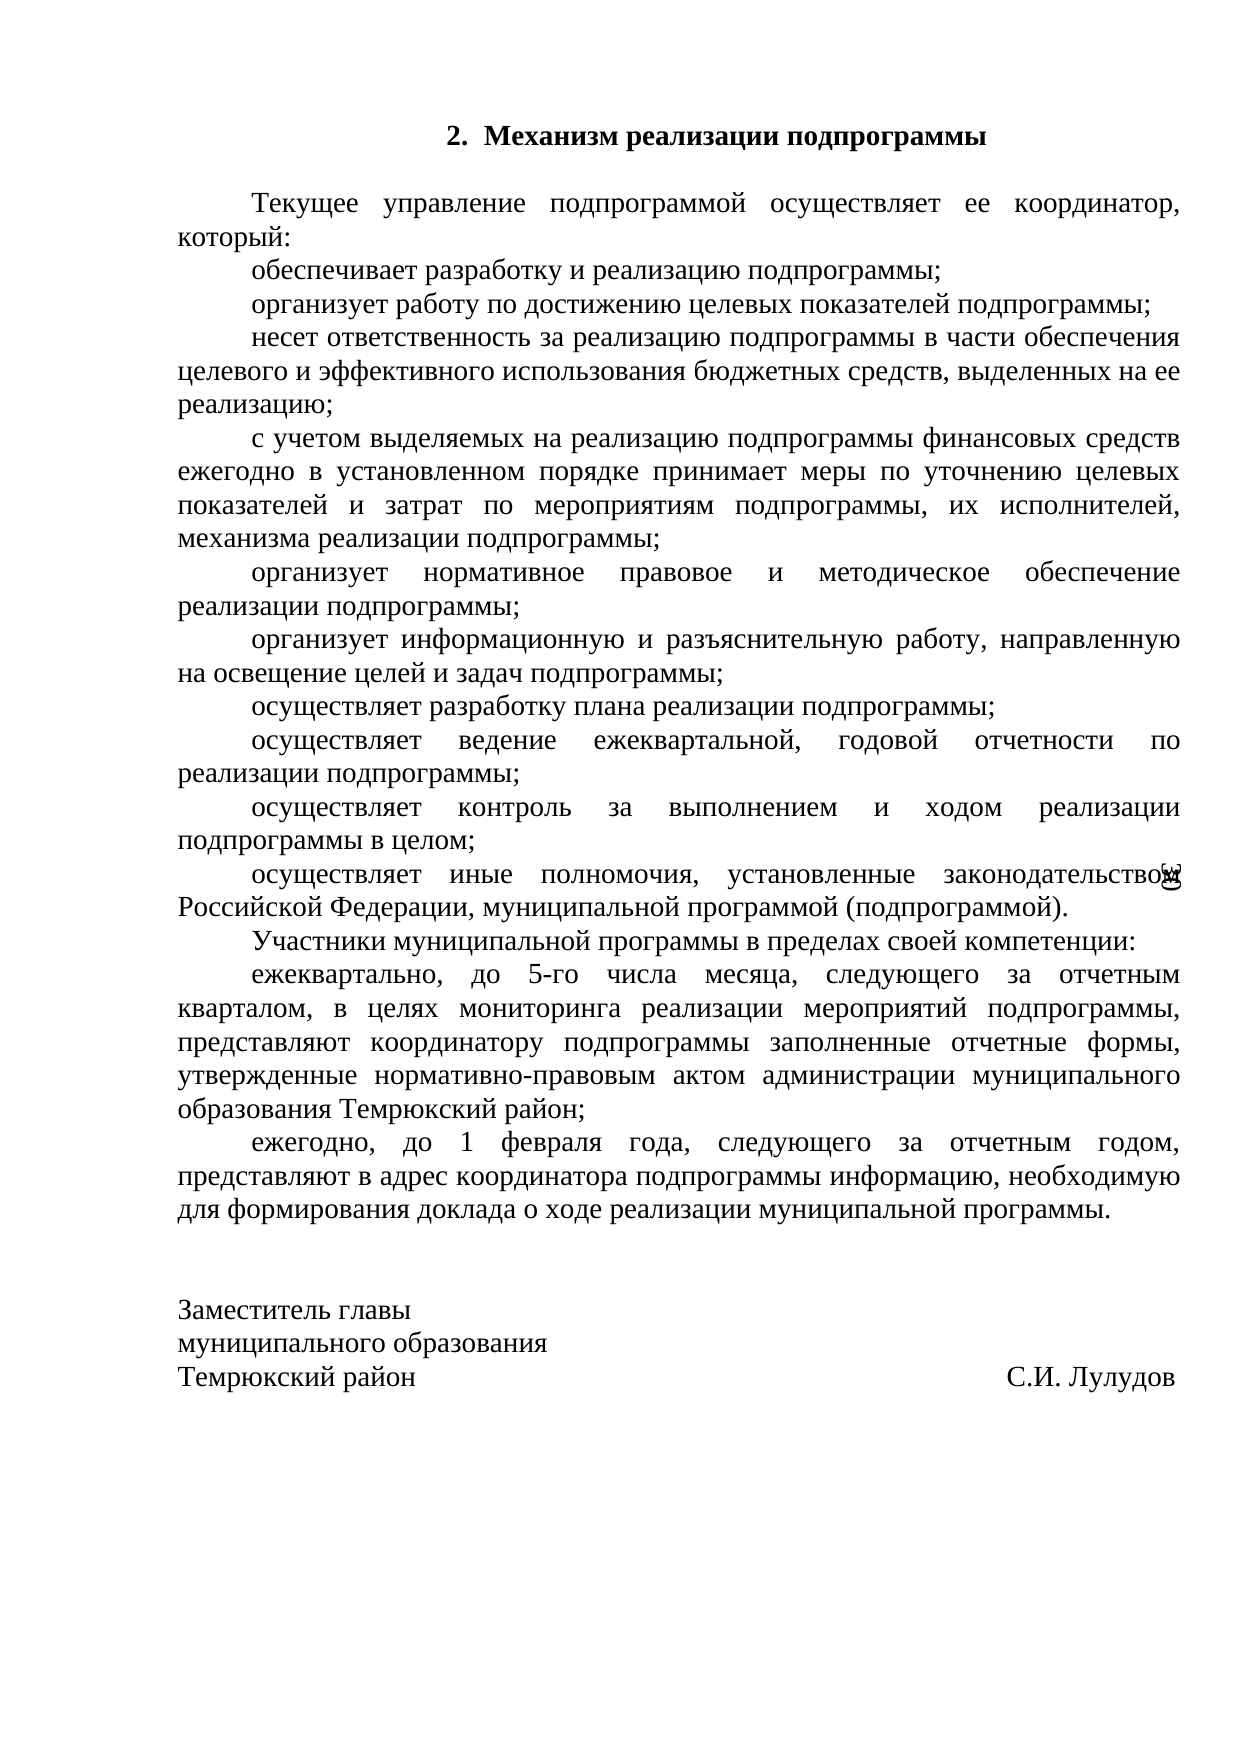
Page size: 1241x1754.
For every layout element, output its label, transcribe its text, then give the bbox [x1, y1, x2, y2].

text организует работу по достижению целевых показателей подпрограммы; [177, 286, 1181, 319]
text Участники муниципальной программы в пределах своей компетенции: [177, 923, 1181, 957]
text ежегодно, до 1 февраля года, следующего за отчетным годом, представляют в адрес координатора подпрограммы информацию, необходимую для формирования доклада о ходе реализации муниципальной программы. [177, 1124, 1181, 1225]
text с учетом выделяемых на реализацию подпрограммы финансовых средств ежегодно в установленном порядке принимает меры по уточнению целевых показателей и затрат по мероприятиям подпрограммы, их исполнителей, механизма реализации подпрограммы; [177, 420, 1181, 554]
text несет ответственность за реализацию подпрограммы в части обеспечения целевого и эффективного использования бюджетных средств, выделенных на ее реализацию; [177, 319, 1181, 420]
text ежеквартально, до 5-го числа месяца, следующего за отчетным кварталом, в целях мониторинга реализации мероприятий подпрограммы, представляют координатору подпрограммы заполненные отчетные формы, утвержденные нормативно-правовым актом администрации муниципального образования Темрюкский район; [177, 957, 1181, 1124]
text организует информационную и разъяснительную работу, направленную на освещение целей и задач подпрограммы; [177, 621, 1181, 688]
text Заместитель главы [177, 1292, 1181, 1326]
text Текущее управление подпрограммой осуществляет ее координатор, который: [177, 185, 1181, 252]
text осуществляет контроль за выполнением и ходом реализации подпрограммы в целом; [177, 789, 1181, 856]
text осуществляет иные полномочия, установленные законодательством Российской Федерации, муниципальной программой (подпрограммой). [177, 856, 1181, 923]
text организует нормативное правовое и методическое обеспечение реализации подпрограммы; [177, 554, 1181, 621]
text Темрюкский район С.И. Лулудов [177, 1359, 1181, 1393]
text обеспечивает разработку и реализацию подпрограммы; [177, 252, 1181, 286]
text осуществляет разработку плана реализации подпрограммы; [177, 688, 1181, 722]
text муниципального образования [177, 1326, 1181, 1359]
text осуществляет ведение ежеквартальной, годовой отчетности по реализации подпрограммы; [177, 722, 1181, 789]
list Механизм реализации подпрограммы [252, 118, 1181, 152]
